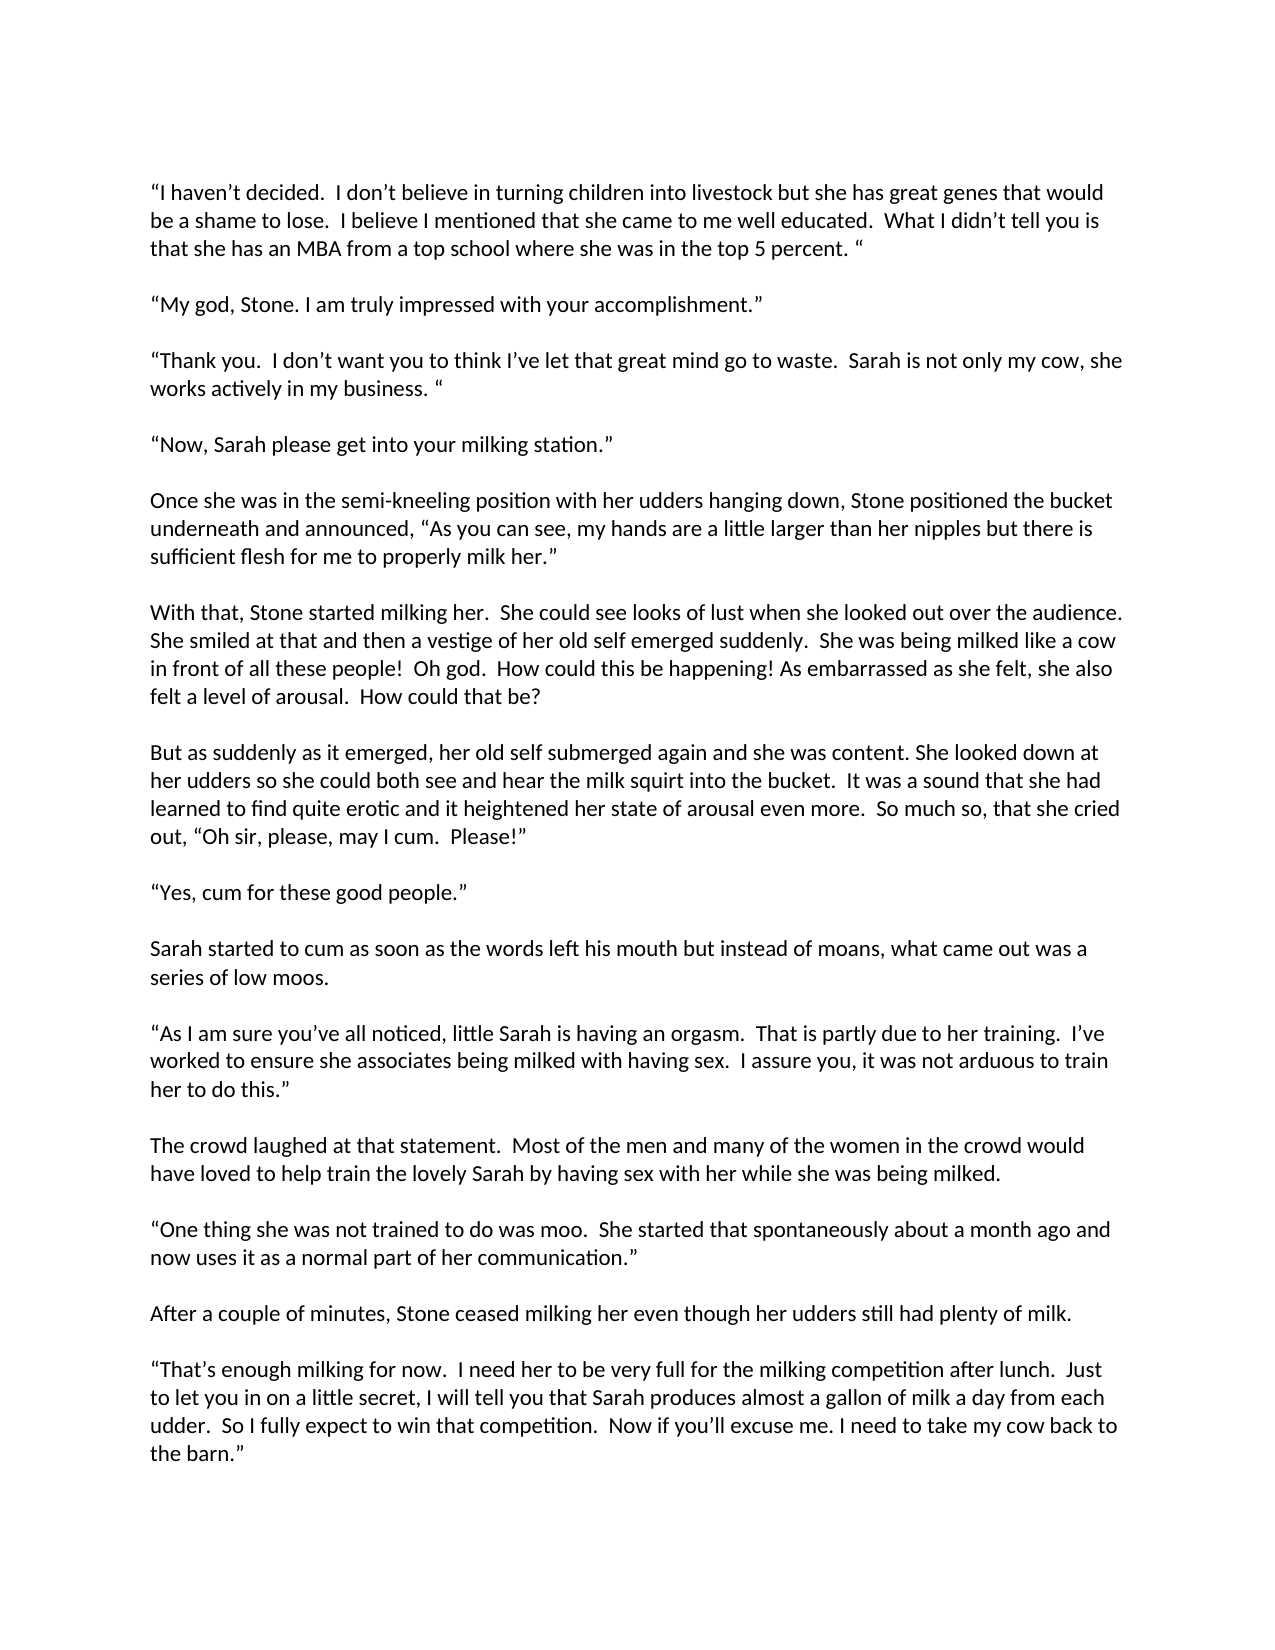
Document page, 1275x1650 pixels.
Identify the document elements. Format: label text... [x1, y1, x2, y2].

text “As I am sure you’ve all noticed, little Sarah is having an orgasm. That is partly due to her training. I’ve worked to ensure she associates being milked with having sex. I assure you, it was not arduous to train her to do this.” [150, 1019, 1125, 1103]
text “One thing she was not trained to do was moo. She started that spontaneously about a month ago and now uses it as a normal part of her communication.” [150, 1215, 1125, 1271]
text With that, Stone started milking her. She could see looks of lust when she looked out over the audience. She smiled at that and then a vestige of her old self emerged suddenly. She was being milked like a cow in front of all these people! Oh god. How could this be happening! As embarrassed as she felt, she also felt a level of arousal. How could that be? [150, 598, 1125, 710]
text “Yes, cum for these good people.” [150, 878, 1125, 907]
text “Thank you. I don’t want you to think I’ve let that great mind go to waste. Sarah is not only my cow, she works actively in my business. “ [150, 346, 1125, 402]
text Once she was in the semi-kneeling position with her udders hanging down, Stone positioned the bucket underneath and announced, “As you can see, my hands are a little larger than her nipples but there is sufficient flesh for me to properly milk her.” [150, 486, 1125, 570]
text “That’s enough milking for now. I need her to be very full for the milking competition after lunch. Just to let you in on a little secret, I will tell you that Sarah produces almost a gallon of milk a day from each udder. So I fully expect to win that competition. Now if you’ll excuse me. I need to take my cow back to the barn.” [150, 1355, 1125, 1467]
text The crowd laughed at that statement. Most of the men and many of the women in the crowd would have loved to help train the lovely Sarah by having sex with her while she was being milked. [150, 1131, 1125, 1187]
text “My god, Stone. I am truly impressed with your accomplishment.” [150, 290, 1125, 318]
text “I haven’t decided. I don’t believe in turning children into livestock but she has great genes that would be a shame to lose. I believe I mentioned that she came to me well educated. What I didn’t tell you is that she has an MBA from a top school where she was in the top 5 percent. “ [150, 178, 1125, 262]
text “Now, Sarah please get into your milking station.” [150, 430, 1125, 458]
text But as suddenly as it emerged, her old self submerged again and she was content. She looked down at her udders so she could both see and hear the milk squirt into the bucket. It was a sound that she had learned to find quite erotic and it heightened her state of arousal even more. So much so, that she cried out, “Oh sir, please, may I cum. Please!” [150, 738, 1125, 851]
text After a couple of minutes, Stone ceased milking her even though her udders still had plenty of milk. [150, 1299, 1125, 1327]
text Sarah started to cum as soon as the words left his mouth but instead of moans, what came out was a series of low moos. [150, 934, 1125, 991]
